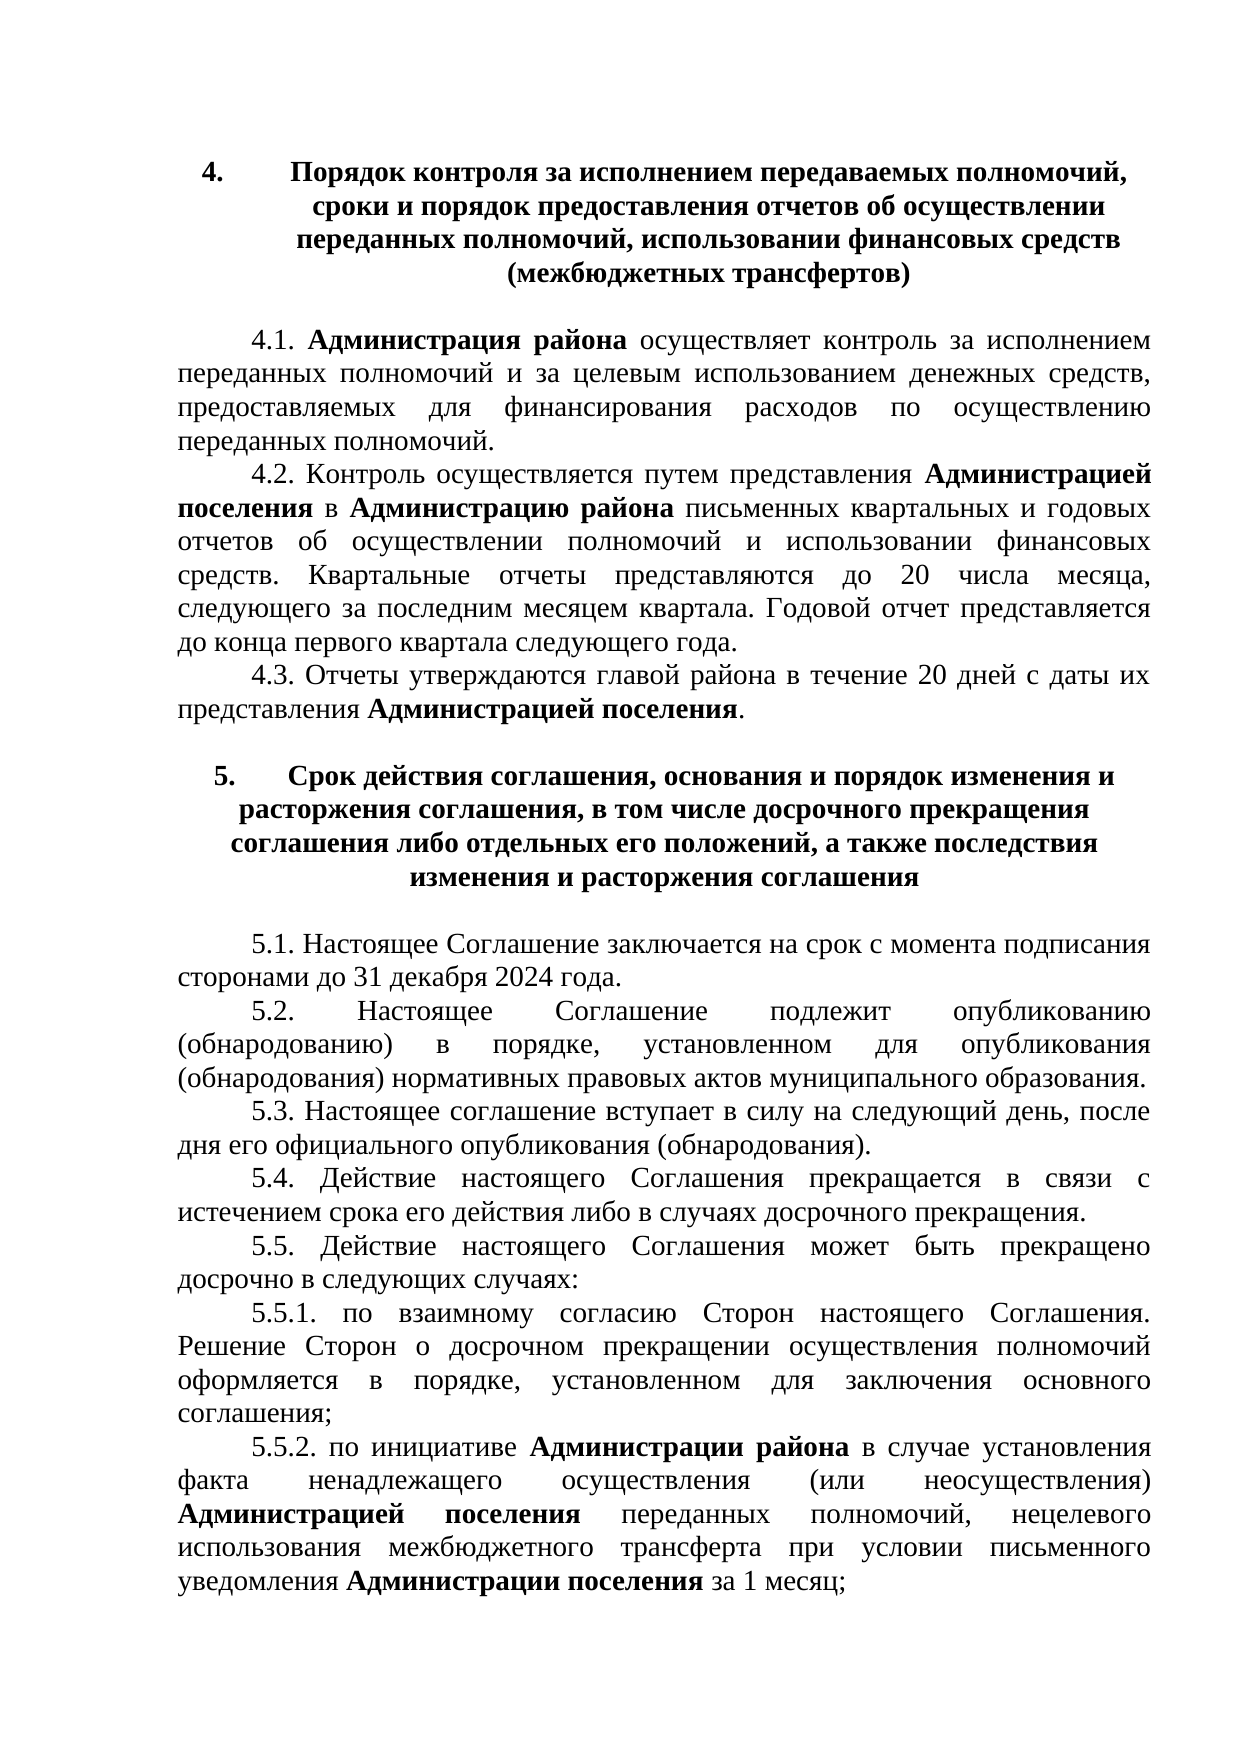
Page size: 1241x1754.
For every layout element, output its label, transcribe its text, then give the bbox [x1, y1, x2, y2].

text 4.2. Контроль осуществляется путем представления Администрацией поселения в Администрацию района письменных квартальных и годовых отчетов об осуществлении полномочий и использовании финансовых средств. Квартальные отчеты представляются до 20 числа месяца, следующего за последним месяцем квартала. Годовой отчет представляется до конца первого квартала следующего года. [177, 456, 1152, 657]
text 5.1. Настоящее Соглашение заключается на срок с момента подписания сторонами до 31 декабря 2024 года. [177, 926, 1152, 993]
text 5.5.2. по инициативе Администрации района в случае установления факта ненадлежащего осуществления (или неосуществления) Администрацией поселения переданных полномочий, нецелевого использования межбюджетного трансферта при условии письменного уведомления Администрации поселения за 1 месяц; [177, 1429, 1152, 1597]
text 5.3. Настоящее соглашение вступает в силу на следующий день, после дня его официального опубликования (обнародования). [177, 1093, 1152, 1161]
text 5. Срок действия соглашения, основания и порядок изменения и расторжения соглашения, в том числе досрочного прекращения соглашения либо отдельных его положений, а также последствия изменения и расторжения соглашения [177, 758, 1152, 892]
text 5.5.1. по взаимному согласию Сторон настоящего Соглашения. Решение Сторон о досрочном прекращении осуществления полномочий оформляется в порядке, установленном для заключения основного соглашения; [177, 1295, 1152, 1429]
text 5.4. Действие настоящего Соглашения прекращается в связи с истечением срока его действия либо в случаях досрочного прекращения. [177, 1161, 1152, 1228]
text 5.2. Настоящее Соглашение подлежит опубликованию (обнародованию) в порядке, установленном для опубликования (обнародования) нормативных правовых актов муниципального образования. [177, 993, 1152, 1093]
list Порядок контроля за исполнением передаваемых полномочий, сроки и порядок предоставления отчетов об осуществлении переданных полномочий, использовании финансовых средств (межбюджетных трансфертов) [177, 154, 1152, 288]
text 4.1. Администрация района осуществляет контроль за исполнением переданных полномочий и за целевым использованием денежных средств, предоставляемых для финансирования расходов по осуществлению переданных полномочий. [177, 322, 1152, 456]
text 4.3. Отчеты утверждаются главой района в течение 20 дней с даты их представления Администрацией поселения. [177, 657, 1152, 724]
text 5.5. Действие настоящего Соглашения может быть прекращено досрочно в следующих случаях: [177, 1228, 1152, 1295]
